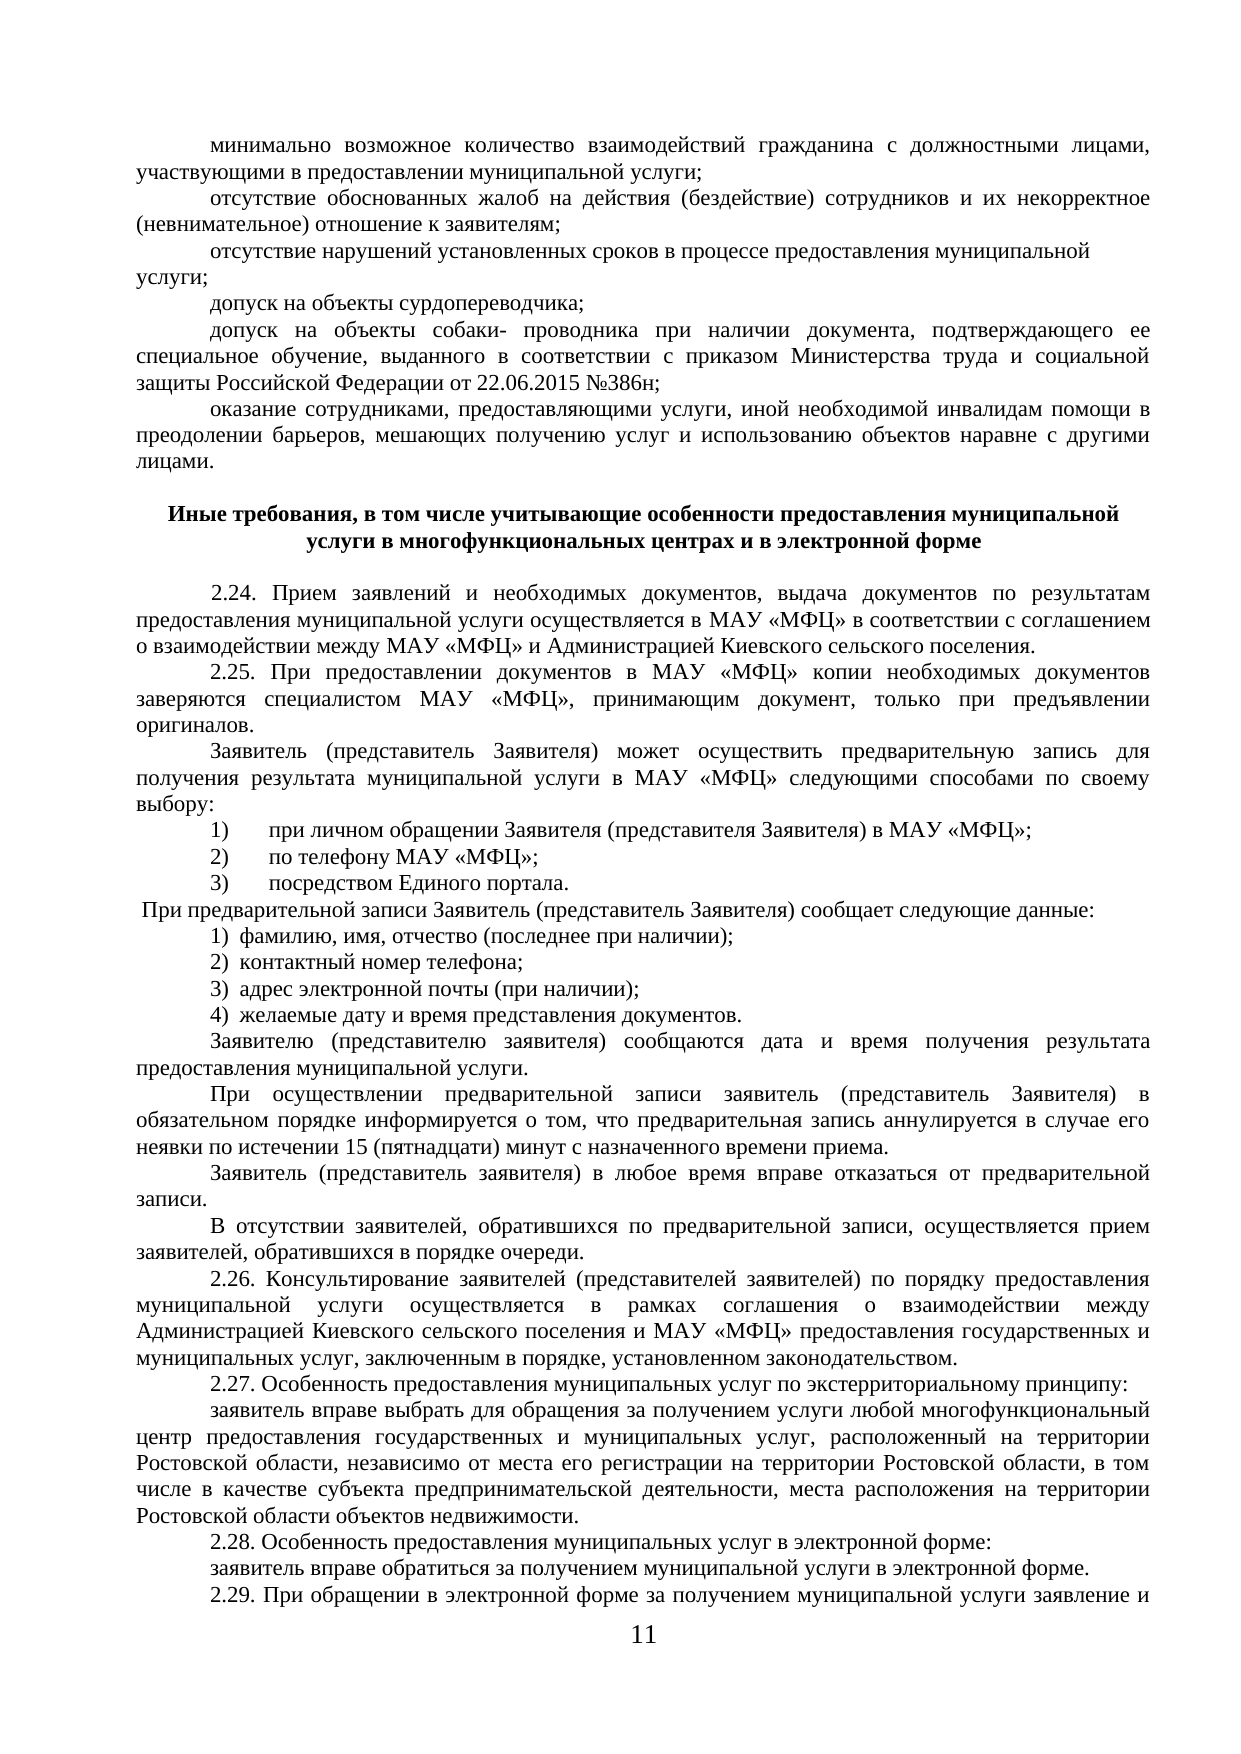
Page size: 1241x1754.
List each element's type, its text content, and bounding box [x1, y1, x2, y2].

list по телефону МАУ «МФЦ»; [136, 843, 1152, 869]
text 2.28. Особенность предоставления муниципальных услуг в электронной форме: [136, 1528, 1152, 1554]
text заявитель вправе обратиться за получением муниципальной услуги в электронной форме. [136, 1554, 1152, 1581]
text отсутствие нарушений установленных сроков в процессе предоставления муниципальной услуги; [136, 237, 1152, 289]
text При осуществлении предварительной записи заявитель (представитель Заявителя) в обязательном порядке информируется о том, что предварительная запись аннулируется в случае его неявки по истечении 15 (пятнадцати) минут с назначенного времени приема. [136, 1080, 1152, 1159]
text минимально возможное количество взаимодействий гражданина с должностными лицами, участвующими в предоставлении муниципальной услуги; [136, 131, 1152, 184]
text Заявитель (представитель заявителя) в любое время вправе отказаться от предварительной записи. [136, 1159, 1152, 1212]
text допуск на объекты сурдопереводчика; [136, 289, 1152, 316]
text 2.27. Особенность предоставления муниципальных услуг по экстерриториальному принципу: [136, 1370, 1152, 1396]
list желаемые дату и время представления документов. [136, 1001, 1152, 1027]
list фамилию, имя, отчество (последнее при наличии); [136, 922, 1152, 948]
text отсутствие обоснованных жалоб на действия (бездействие) сотрудников и их некорректное (невнимательное) отношение к заявителям; [136, 184, 1152, 237]
list посредством Единого портала. [136, 869, 1152, 896]
text 2.24. Прием заявлений и необходимых документов, выдача документов по результатам предоставления муниципальной услуги осуществляется в МАУ «МФЦ» в соответствии с соглашением о взаимодействии между МАУ «МФЦ» и Администрацией Киевского сельского поселения. [136, 579, 1152, 658]
text Заявитель (представитель Заявителя) может осуществить предварительную запись для получения результата муниципальной услуги в МАУ «МФЦ» следующими способами по своему выбору: [136, 737, 1152, 817]
text 2.25. При предоставлении документов в МАУ «МФЦ» копии необходимых документов заверяются специалистом МАУ «МФЦ», принимающим документ, только при предъявлении оригиналов. [136, 658, 1152, 737]
text оказание сотрудниками, предоставляющими услуги, иной необходимой инвалидам помощи в преодолении барьеров, мешающих получению услуг и использованию объектов наравне с другими лицами. [136, 395, 1152, 474]
text В отсутствии заявителей, обратившихся по предварительной записи, осуществляется прием заявителей, обратившихся в порядке очереди. [136, 1212, 1152, 1264]
list при личном обращении Заявителя (представителя Заявителя) в МАУ «МФЦ»; [136, 817, 1152, 843]
text 2.26. Консультирование заявителей (представителей заявителей) по порядку предоставления муниципальной услуги осуществляется в рамках соглашения о взаимодействии между Администрацией Киевского сельского поселения и МАУ «МФЦ» предоставления государственных и муниципальных услуг, заключенным в порядке, установленном законодательством. [136, 1264, 1152, 1370]
text Заявителю (представителю заявителя) сообщаются дата и время получения результата предоставления муниципальной услуги. [136, 1027, 1152, 1080]
text допуск на объекты собаки- проводника при наличии документа, подтверждающего ее специальное обучение, выданного в соответствии с приказом Министерства труда и социальной защиты Российской Федерации от 22.06.2015 №386н; [136, 316, 1152, 395]
text заявитель вправе выбрать для обращения за получением услуги любой многофункциональный центр предоставления государственных и муниципальных услуг, расположенный на территории Ростовской области, независимо от места его регистрации на территории Ростовской области, в том числе в качестве субъекта предпринимательской деятельности, места расположения на территории Ростовской области объектов недвижимости. [136, 1396, 1152, 1528]
text Иные требования, в том числе учитывающие особенности предоставления муниципальной услуги в многофункциональных центрах и в электронной форме [136, 474, 1152, 553]
list адрес электронной почты (при наличии); [136, 975, 1152, 1001]
text При предварительной записи Заявитель (представитель Заявителя) сообщает следующие данные: [136, 896, 1152, 922]
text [136, 1581, 1152, 1607]
list контактный номер телефона; [136, 948, 1152, 975]
